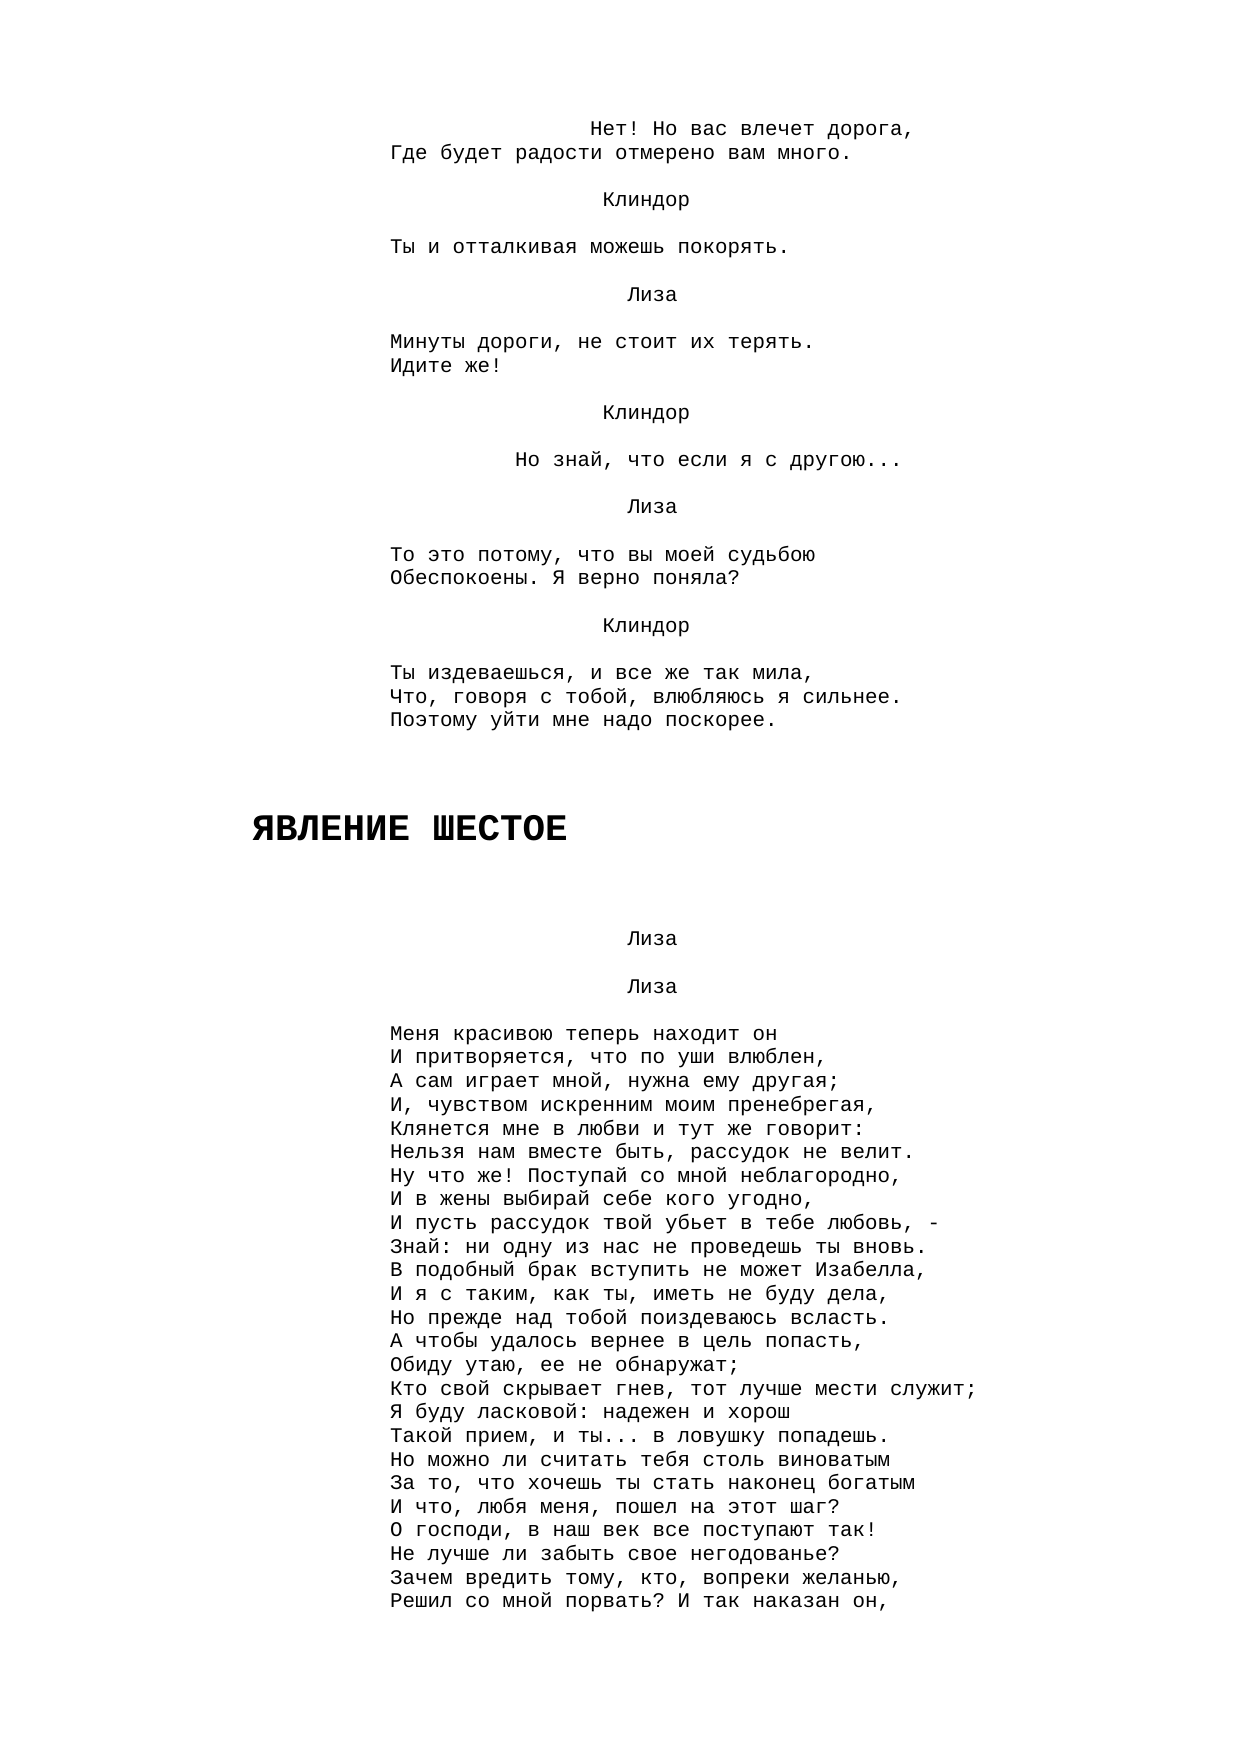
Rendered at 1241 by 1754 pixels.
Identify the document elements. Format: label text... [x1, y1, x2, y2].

text И я с таким, как ты, иметь не буду дела, [177, 1283, 1152, 1307]
text Ты издеваешься, и все же так мила, [177, 662, 1152, 686]
text О господи, в наш век все поступают так! [177, 1519, 1152, 1543]
text Лиза [177, 496, 1152, 520]
text Но можно ли считать тебя столь виноватым [177, 1448, 1152, 1472]
text За то, что хочешь ты стать наконец богатым [177, 1472, 1152, 1496]
text Клиндор [177, 402, 1152, 426]
text Решил со мной порвать? И так наказан он, [177, 1590, 1152, 1614]
text Идите же! [177, 354, 1152, 378]
text Я буду ласковой: надежен и хорош [177, 1401, 1152, 1425]
text Лиза [177, 284, 1152, 307]
text Но прежде над тобой поиздеваюсь всласть. [177, 1307, 1152, 1330]
text И в жены выбирай себе кого угодно, [177, 1188, 1152, 1212]
text Обиду утаю, ее не обнаружат; [177, 1354, 1152, 1378]
text Что, говоря с тобой, влюбляюсь я сильнее. [177, 686, 1152, 709]
text И пусть рассудок твой убьет в тебе любовь, - [177, 1212, 1152, 1236]
text Где будет радости отмерено вам много. [177, 142, 1152, 165]
text Кто свой скрывает гнев, тот лучше мести служит; [177, 1378, 1152, 1401]
text А сам играет мной, нужна ему другая; [177, 1070, 1152, 1094]
text То это потому, что вы моей судьбою [177, 544, 1152, 567]
text И что, любя меня, пошел на этот шаг? [177, 1496, 1152, 1519]
text Клиндор [177, 615, 1152, 638]
text Такой прием, и ты... в ловушку попадешь. [177, 1425, 1152, 1448]
text Клянется мне в любви и тут же говорит: [177, 1117, 1152, 1141]
text Но знай, что если я с другою... [177, 449, 1152, 473]
text Зачем вредить тому, кто, вопреки желанью, [177, 1567, 1152, 1590]
text Не лучше ли забыть свое негодованье? [177, 1543, 1152, 1567]
text Поэтому уйти мне надо поскорее. [177, 709, 1152, 733]
text Меня красивою теперь находит он [177, 1023, 1152, 1047]
text А чтобы удалось вернее в цель попасть, [177, 1330, 1152, 1354]
text Обеспокоены. Я верно поняла? [177, 567, 1152, 591]
text Ты и отталкивая можешь покорять. [177, 236, 1152, 260]
text И притворяется, что по уши влюблен, [177, 1047, 1152, 1070]
text Лиза [177, 976, 1152, 999]
text И, чувством искренним моим пренебрегая, [177, 1094, 1152, 1117]
text Ну что же! Поступай со мной неблагородно, [177, 1165, 1152, 1188]
text Клиндор [177, 189, 1152, 213]
text Минуты дороги, не стоит их терять. [177, 331, 1152, 354]
text Лиза [177, 928, 1152, 952]
subtitle ЯВЛЕНИЕ ШЕСТОЕ [252, 809, 1152, 852]
text Нет! Но вас влечет дорога, [177, 118, 1152, 142]
text Нельзя нам вместе быть, рассудок не велит. [177, 1141, 1152, 1165]
text В подобный брак вступить не может Изабелла, [177, 1259, 1152, 1283]
text Знай: ни одну из нас не проведешь ты вновь. [177, 1236, 1152, 1259]
